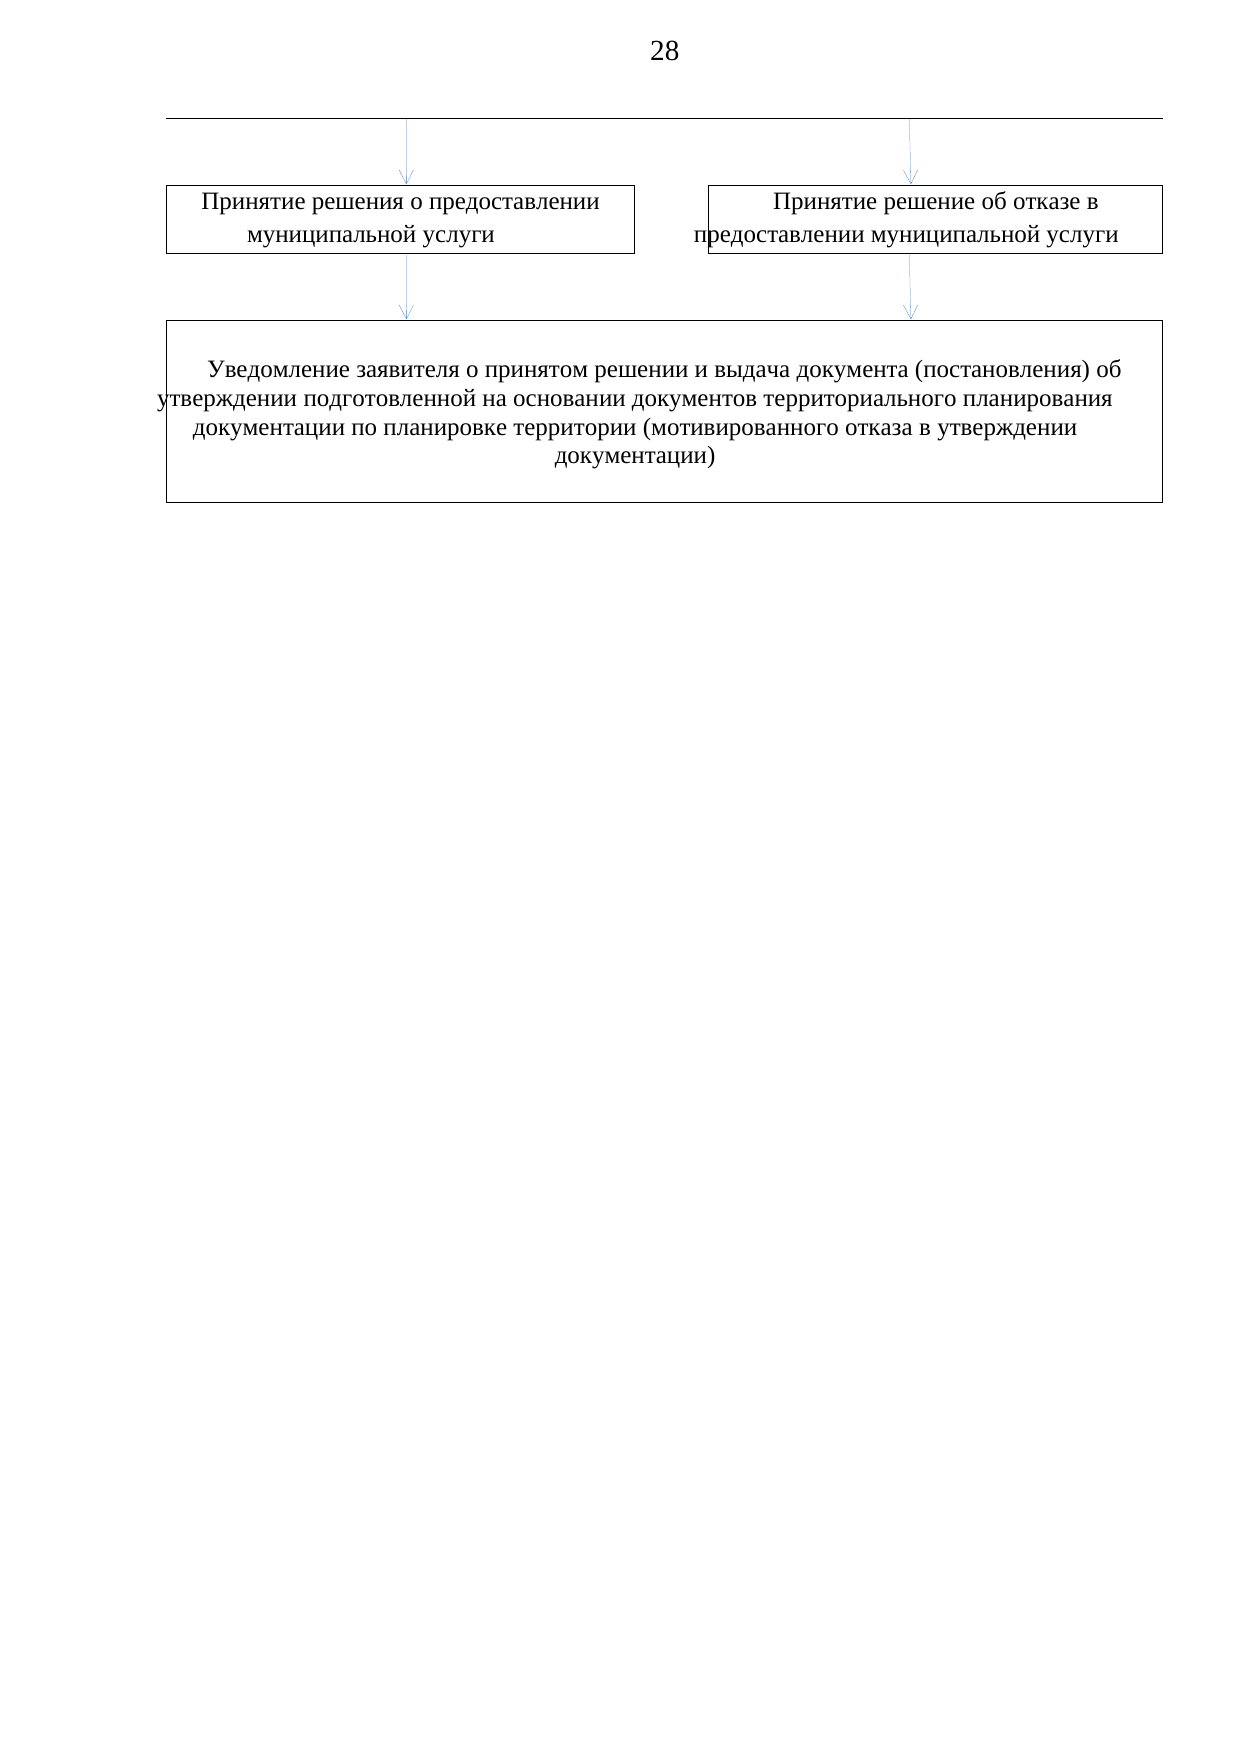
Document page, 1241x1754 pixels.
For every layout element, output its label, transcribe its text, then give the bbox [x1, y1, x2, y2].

table_cell Принятие решения о предоставлении муниципальной услуги [167, 186, 634, 253]
table_cell [910, 119, 1163, 185]
table_cell Уведомление заявителя о принятом решении и выдача документа (постановления) об утверждении подготовленной на основании документов территориального планирования документации по планировке территории (мотивированного отказа в утверждении документации) [167, 321, 1162, 502]
table_cell [166, 253, 1163, 320]
table_cell [635, 185, 708, 253]
table_cell [407, 119, 910, 185]
table_cell Принятие решение об отказе в предоставлении муниципальной услуги [709, 186, 1162, 253]
table_cell [166, 119, 406, 185]
